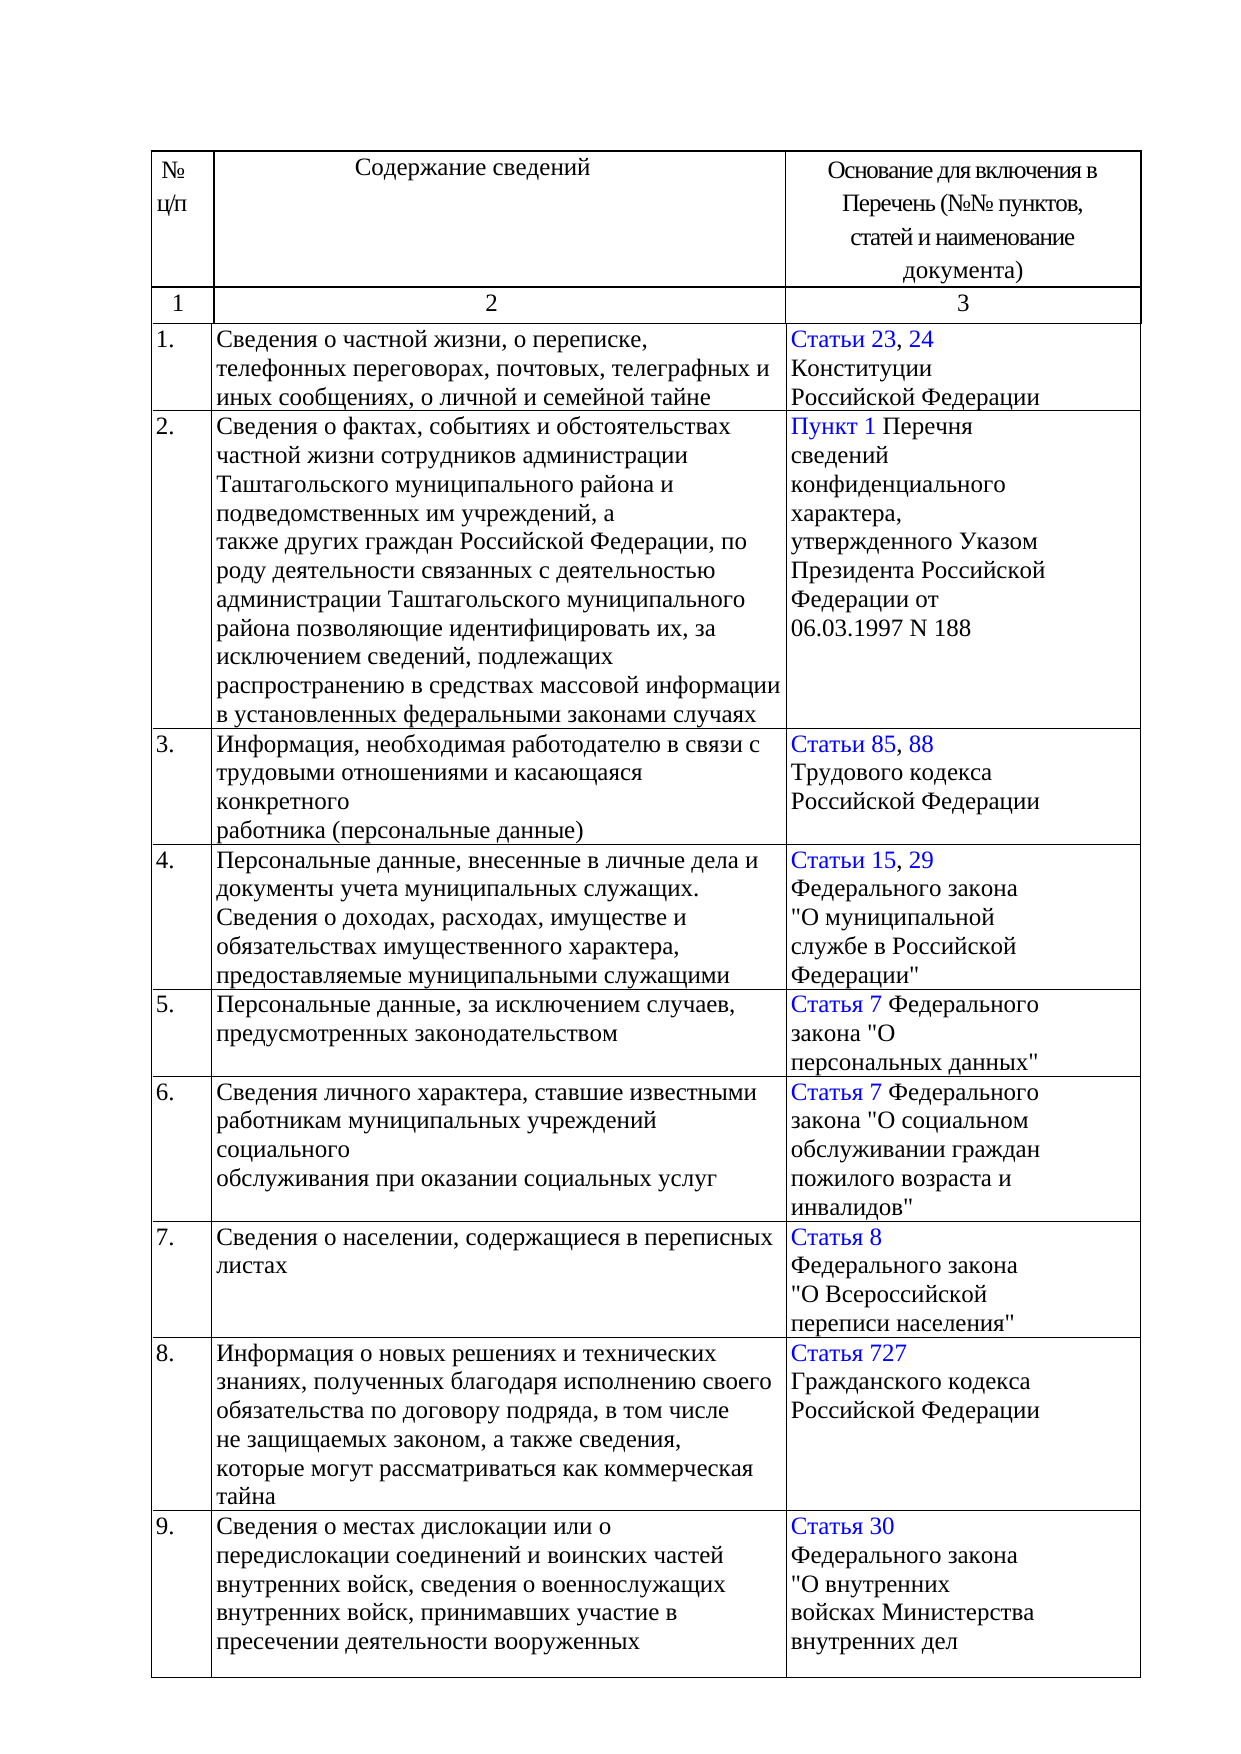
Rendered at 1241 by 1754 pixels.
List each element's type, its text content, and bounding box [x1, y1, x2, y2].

table_cell 1 [152, 288, 213, 322]
table_cell 5. [152, 990, 211, 1076]
table_cell Информация о новых решениях и технических знаниях, полученных благодаря исполнению своего обязательства по договору подряда, в том числе не защищаемых законом, а также сведения, которые могут рассматриваться как коммерческая тайна [212, 1338, 786, 1510]
table_cell Сведения личного характера, ставшие известными работникам муниципальных учреждений социального обслуживания при оказании социальных услуг [212, 1077, 786, 1221]
table_cell Статьи 23, 24 Конституции Российской Федерации [787, 324, 1140, 410]
table_header Содержание сведений [215, 152, 785, 286]
table_cell 8. [152, 1338, 211, 1510]
table_cell Сведения о фактах, событиях и обстоятельствах частной жизни сотрудников администрации Таштагольского муниципального района и подведомственных им учреждений, а также других граждан Российской Федерации, по роду деятельности связанных с деятельностью администрации Таштагольского муниципального района позволяющие идентифицировать их, за исключением сведений, подлежащих распространению в средствах массовой информации в установленных федеральными законами случаях [212, 411, 786, 728]
table_cell 9. [152, 1511, 211, 1677]
table_cell 4. [152, 845, 211, 988]
table_cell Статья 7 Федерального закона "О социальном обслуживании граждан пожилого возраста и инвалидов" [787, 1077, 1140, 1221]
table_cell 6. [152, 1077, 211, 1221]
table_cell Персональные данные, за исключением случаев, предусмотренных законодательством [212, 990, 786, 1076]
table_cell Статья 7 Федерального закона "О персональных данных" [787, 990, 1140, 1076]
table_header № ц/п [152, 152, 213, 286]
table_cell 3 [786, 288, 1140, 322]
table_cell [212, 1511, 786, 1677]
table_cell Статья 727 Гражданского кодекса Российской Федерации [787, 1338, 1140, 1510]
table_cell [787, 1511, 1140, 1677]
table_cell Персональные данные, внесенные в личные дела и документы учета муниципальных служащих. Сведения о доходах, расходах, имуществе и обязательствах имущественного характера, предоставляемые муниципальными служащими [212, 845, 786, 988]
table_cell Статьи 15, 29 Федерального закона "О муниципальной службе в Российской Федерации" [787, 845, 1140, 988]
table_cell 2 [215, 288, 785, 322]
table_cell 2. [152, 411, 211, 728]
table_cell Сведения о частной жизни, о переписке, телефонных переговорах, почтовых, телеграфных и иных сообщениях, о личной и семейной тайне [212, 324, 786, 410]
table_cell Сведения о населении, содержащиеся в переписных листах [212, 1222, 786, 1337]
table_cell 1. [152, 324, 211, 410]
table_cell Статья 8 Федерального закона "О Всероссийской переписи населения" [787, 1222, 1140, 1337]
table_cell Статьи 85, 88 Трудового кодекса Российской Федерации [787, 729, 1140, 844]
table_cell 3. [152, 729, 211, 844]
table_cell Пункт 1 Перечня сведений конфиденциального характера, утвержденного Указом Президента Российской Федерации от 06.03.1997 N 188 [787, 411, 1140, 728]
table_cell Информация, необходимая работодателю в связи с трудовыми отношениями и касающаяся конкретного работника (персональные данные) [212, 729, 786, 844]
table_cell 7. [152, 1222, 211, 1337]
